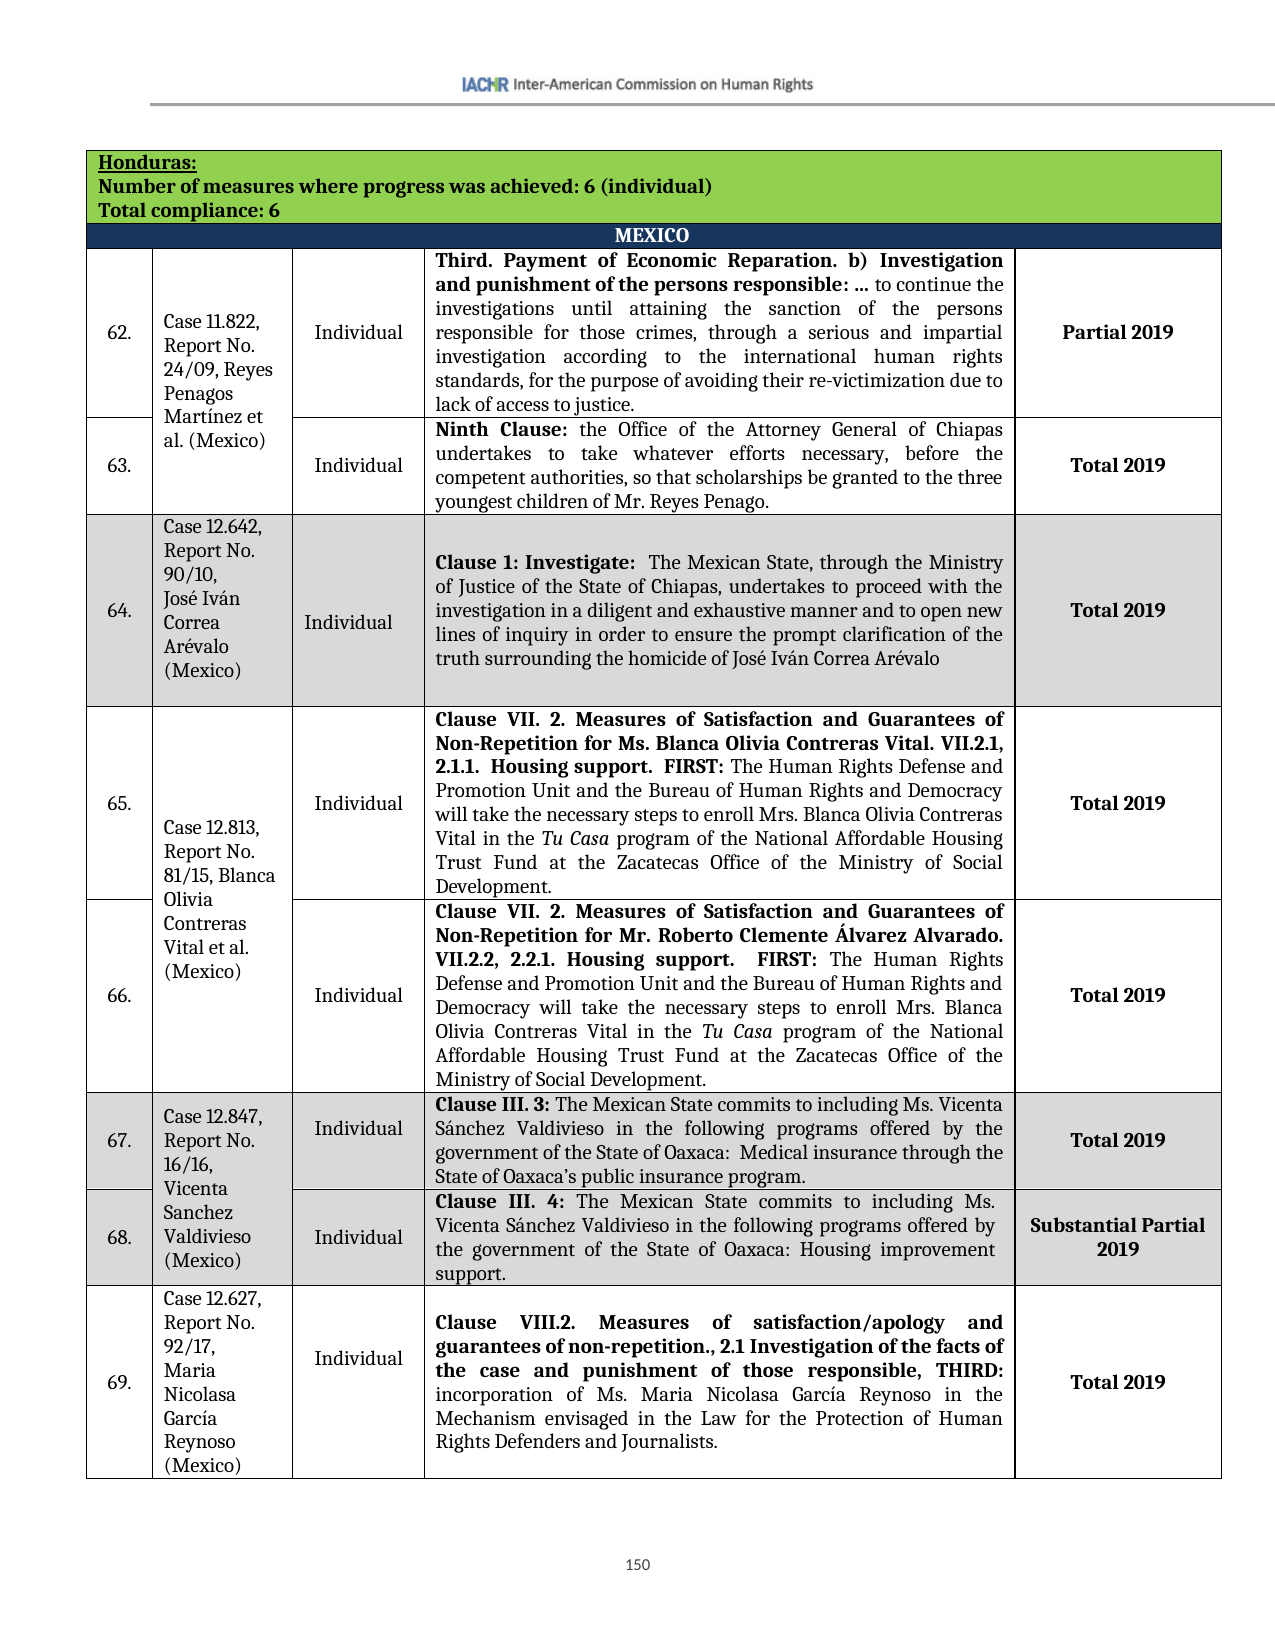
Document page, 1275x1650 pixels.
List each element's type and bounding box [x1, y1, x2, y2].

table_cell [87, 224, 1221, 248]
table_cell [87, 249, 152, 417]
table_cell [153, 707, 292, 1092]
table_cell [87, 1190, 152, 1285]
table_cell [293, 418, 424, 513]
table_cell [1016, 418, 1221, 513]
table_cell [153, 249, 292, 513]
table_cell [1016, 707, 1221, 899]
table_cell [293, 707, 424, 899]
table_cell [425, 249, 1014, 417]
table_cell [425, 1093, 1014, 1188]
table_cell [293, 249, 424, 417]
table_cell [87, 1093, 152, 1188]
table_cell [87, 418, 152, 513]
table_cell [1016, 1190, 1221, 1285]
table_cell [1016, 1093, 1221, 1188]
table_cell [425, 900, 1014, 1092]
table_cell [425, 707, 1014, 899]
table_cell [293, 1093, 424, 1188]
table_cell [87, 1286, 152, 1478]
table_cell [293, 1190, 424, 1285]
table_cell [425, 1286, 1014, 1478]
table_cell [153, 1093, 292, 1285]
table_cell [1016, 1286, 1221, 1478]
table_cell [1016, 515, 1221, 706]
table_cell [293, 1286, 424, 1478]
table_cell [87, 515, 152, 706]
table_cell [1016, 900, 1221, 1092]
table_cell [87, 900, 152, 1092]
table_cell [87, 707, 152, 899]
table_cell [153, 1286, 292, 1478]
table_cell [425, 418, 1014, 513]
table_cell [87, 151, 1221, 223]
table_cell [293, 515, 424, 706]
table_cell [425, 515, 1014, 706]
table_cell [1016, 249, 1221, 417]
picture [450, 75, 825, 94]
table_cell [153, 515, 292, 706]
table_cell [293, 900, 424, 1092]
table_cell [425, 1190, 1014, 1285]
